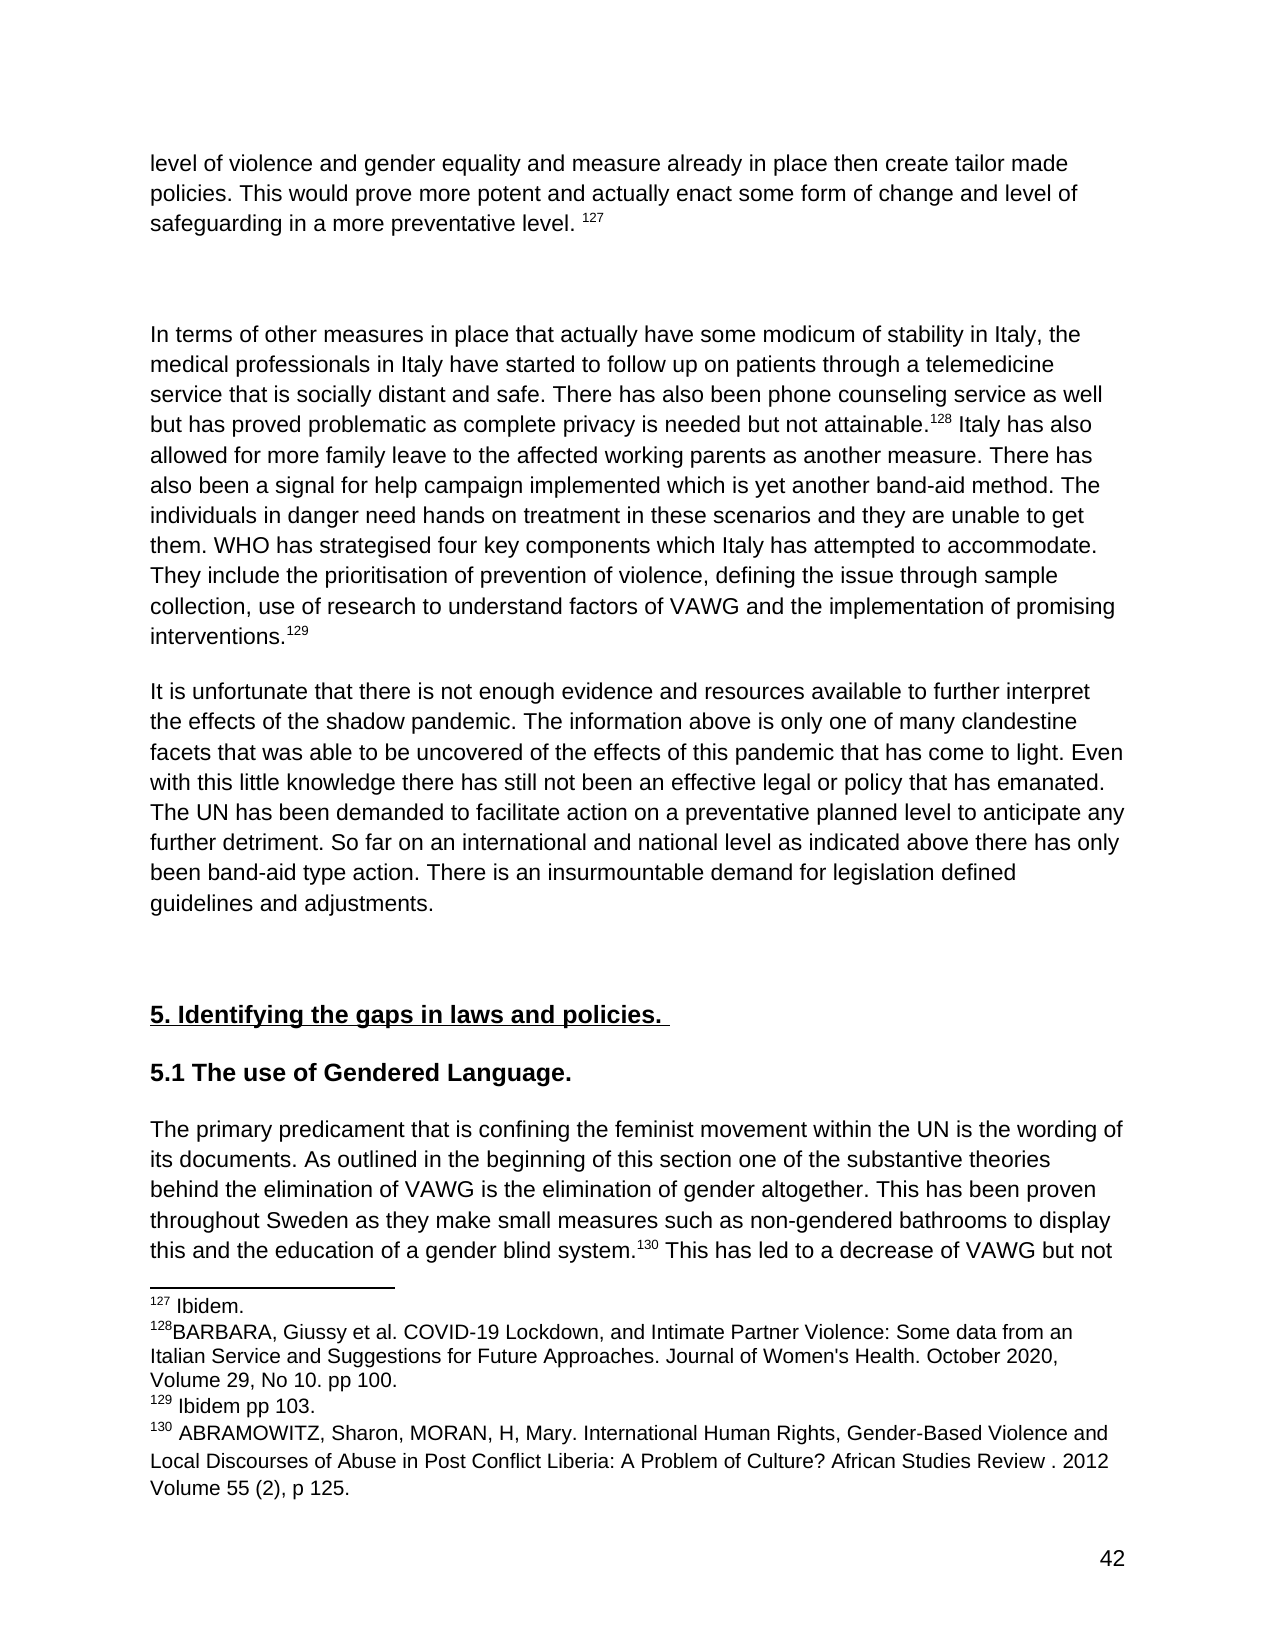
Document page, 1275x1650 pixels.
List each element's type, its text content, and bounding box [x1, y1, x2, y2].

text 5. Identifying the gaps in laws and policies. [150, 1000, 1125, 1029]
text 5.1 The use of Gendered Language. [150, 1058, 1125, 1087]
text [150, 150, 1125, 237]
text In terms of other measures in place that actually have some modicum of stability in Italy, the medical professionals in Italy have started to follow up on patients through a telemedicine service that is socially distant and safe. There has also been phone counseling service as well but has proved problematic as complete privacy is needed but not attainable. Italy has also allowed for more family leave to the affected working parents as another measure. There has also been a signal for help campaign implemented which is yet another band-aid method. The individuals in danger need hands on treatment in these scenarios and they are unable to get them. WHO has strategised four key components which Italy has attempted to accommodate. They include the prioritisation of prevention of violence, defining the issue through sample collection, use of research to understand factors of VAWG and the implementation of promising interventions. [150, 321, 1125, 649]
text It is unfortunate that there is not enough evidence and resources available to further interpret the effects of the shadow pandemic. The information above is only one of many clandestine facets that was able to be uncovered of the effects of this pandemic that has come to light. Even with this little knowledge there has still not been an effective legal or policy that has emanated. The UN has been demanded to facilitate action on a preventative planned level to anticipate any further detriment. So far on an international and national level as indicated above there has only been band-aid type action. There is an insurmountable demand for legislation defined guidelines and adjustments. [150, 678, 1125, 916]
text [150, 1116, 1125, 1263]
